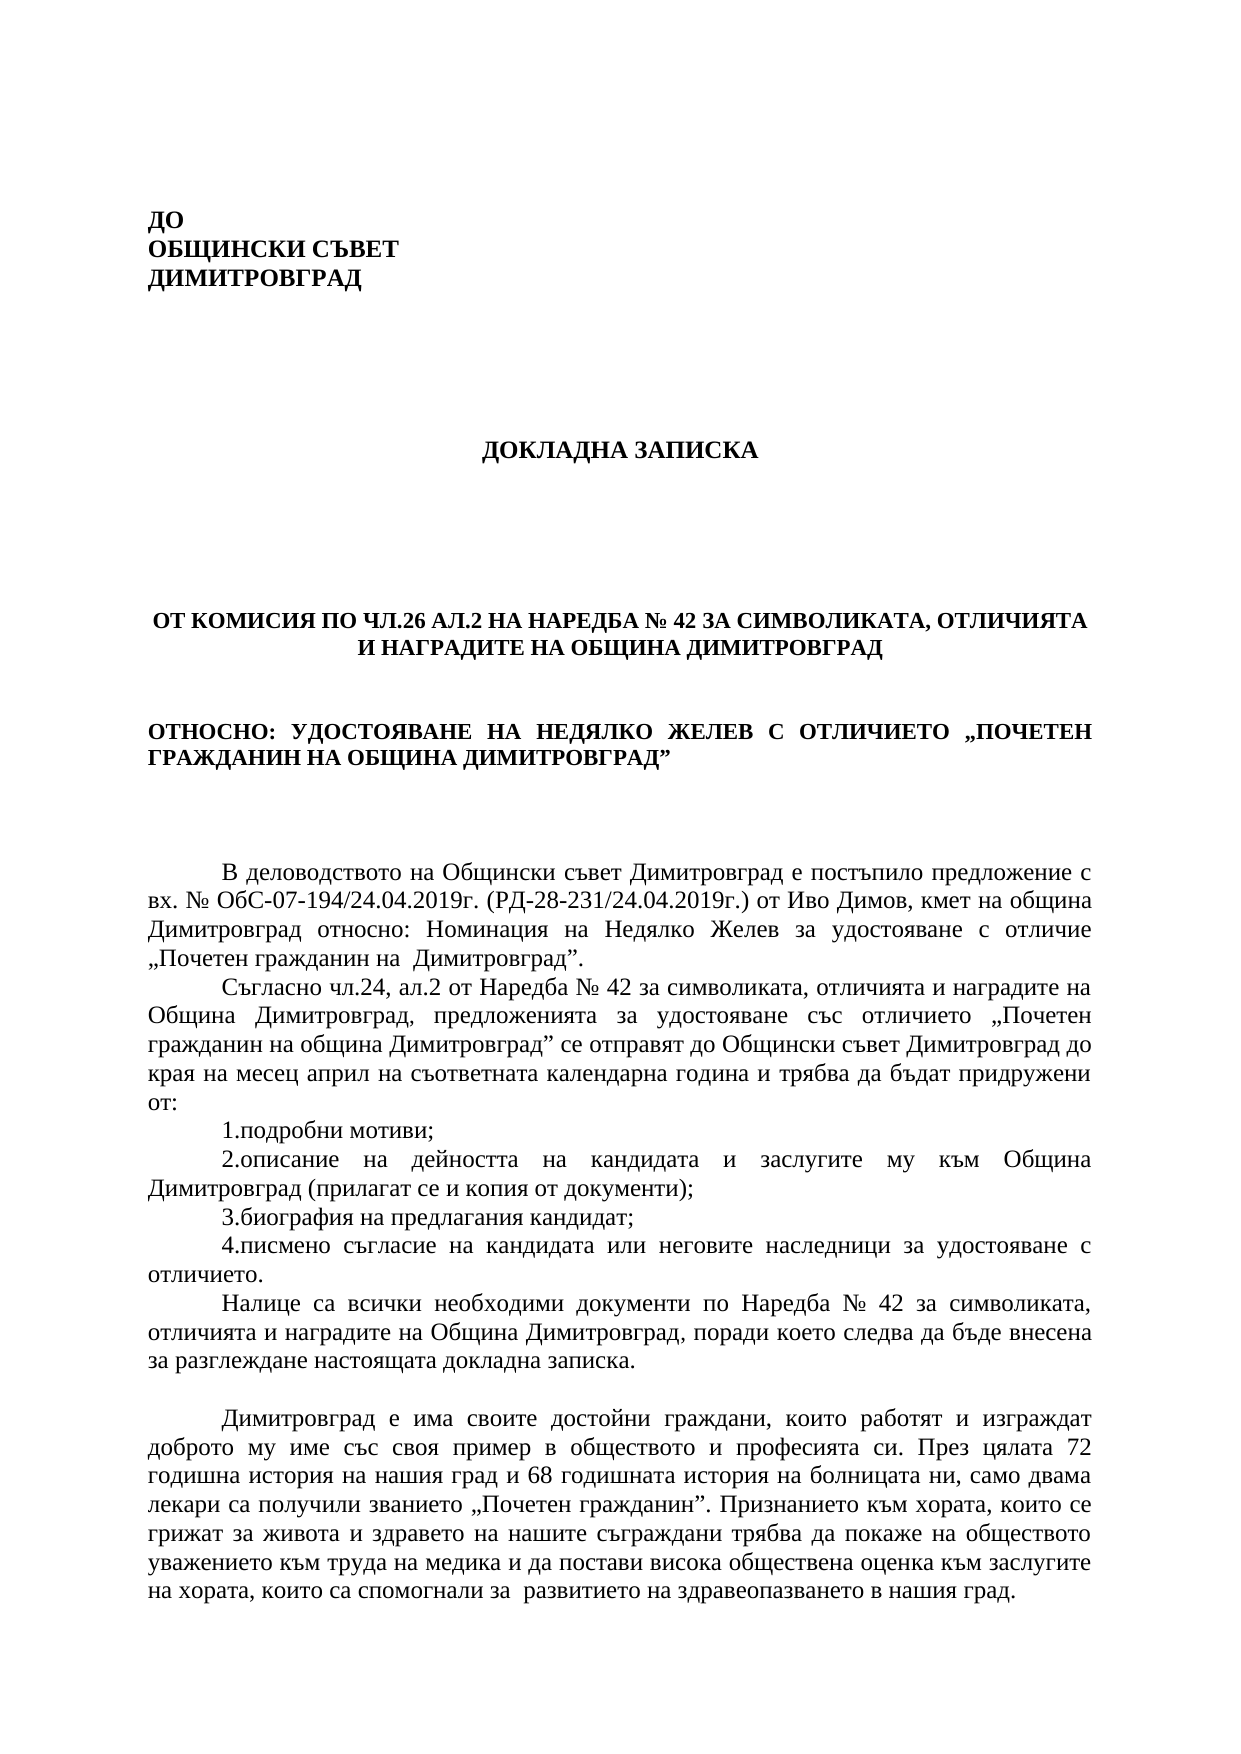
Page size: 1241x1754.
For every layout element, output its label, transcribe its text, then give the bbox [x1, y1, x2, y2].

text ДОКЛАДНА ЗАПИСКА [148, 435, 1093, 464]
text Налице са всички необходими документи по Наредба № 42 за символиката, отличията и наградите на Община Димитровград, поради което следва да бъде внесена за разглеждане настоящата докладна записка. [148, 1288, 1093, 1374]
text ДО [148, 205, 1093, 234]
text ОБЩИНСКИ СЪВЕТ [148, 234, 1093, 263]
text 2.описание на дейността на кандидата и заслугите му към Община Димитровград (прилагат се и копия от документи); [148, 1144, 1093, 1202]
text 3.биография на предлагания кандидат; [148, 1202, 1093, 1231]
text ОТНОСНО: УДОСТОЯВАНЕ НА НЕДЯЛКО ЖЕЛЕВ С ОТЛИЧИЕТО „ПОЧЕТЕН ГРАЖДАНИН НА ОБЩИНА ДИМИТРОВГРАД” [148, 718, 1093, 771]
text ДИМИТРОВГРАД [148, 263, 1093, 291]
text 1.подробни мотиви; [148, 1116, 1093, 1144]
text В деловодството на Общински съвет Димитровград е постъпило предложение с вх. № ОбС-07-194/24.04.2019г. (РД-28-231/24.04.2019г.) от Иво Димов, кмет на община Димитровград относно: Номинация на Недялко Желев за удостояване с отличие „Почетен гражданин на Димитровград”. [148, 857, 1093, 972]
text Съгласно чл.24, ал.2 от Наредба № 42 за символиката, отличията и наградите на Община Димитровград, предложенията за удостояване със отличието „Почетен гражданин на община Димитровград” се отправят до Общински съвет Димитровград до края на месец април на съответната календарна година и трябва да бъдат придружени от: [148, 972, 1093, 1116]
text Димитровград е има своите достойни граждани, които работят и изграждат доброто му име със своя пример в обществото и професията си. През цялата 72 годишна история на нашия град и 68 годишната история на болницата ни, само двама лекари са получили званието „Почетен гражданин”. Признанието към хората, които се грижат за живота и здравето на нашите съграждани трябва да покаже на обществото уважението към труда на медика и да постави висока обществена оценка към заслугите на хората, които са спомогнали за развитието на здравеопазването в нашия град. [148, 1403, 1093, 1604]
text 4.писмено съгласие на кандидата или неговите наследници за удостояване с отличието. [148, 1231, 1093, 1288]
text ОТ КОМИСИЯ ПО ЧЛ.26 АЛ.2 НА НАРЕДБА № 42 ЗА СИМВОЛИКАТА, ОТЛИЧИЯТА И НАГРАДИТЕ НА ОБЩИНА ДИМИТРОВГРАД [148, 608, 1093, 660]
